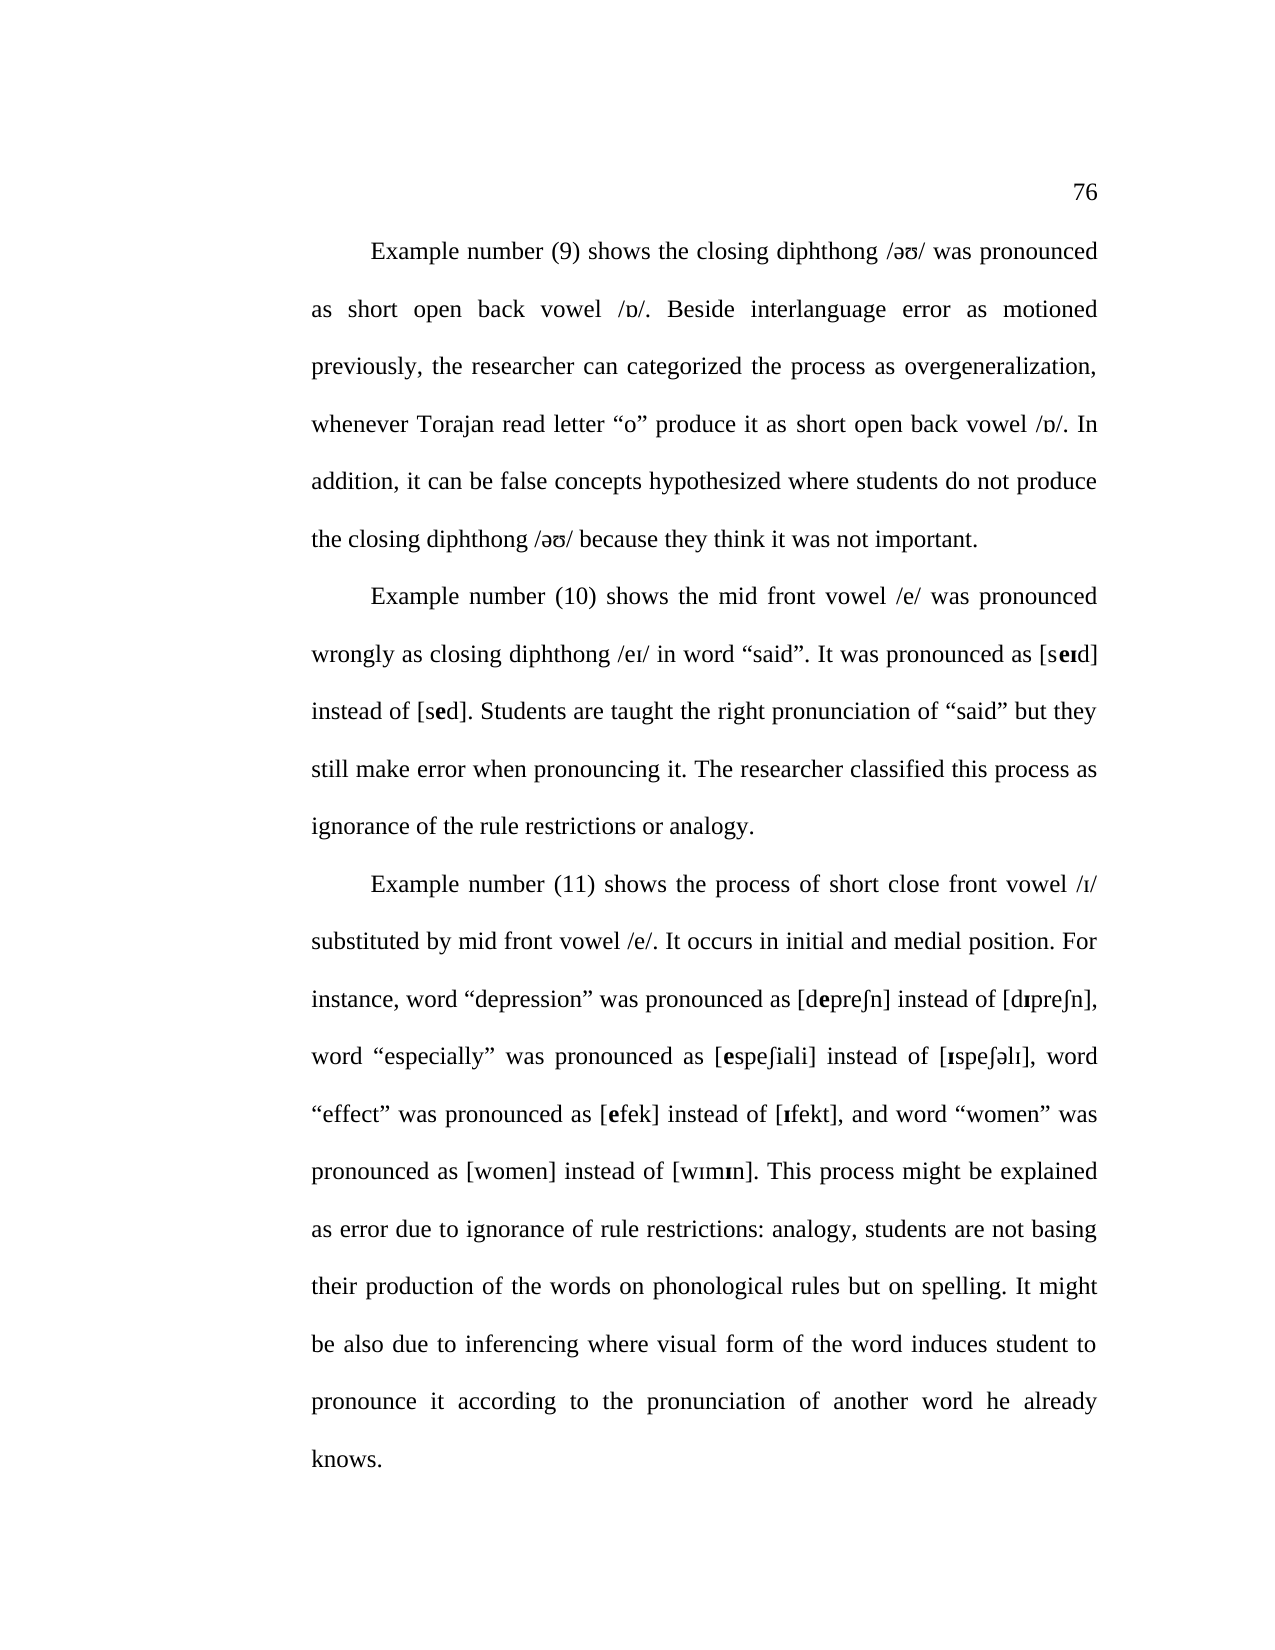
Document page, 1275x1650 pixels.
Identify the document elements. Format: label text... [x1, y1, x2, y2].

text Example number (9) shows the closing diphthong /əʊ/ was pronounced as short open back vowel /ɒ/. Beside interlanguage error as motioned previously, the researcher can categorized the process as overgeneralization, whenever Torajan read letter “o” produce it as short open back vowel /ɒ/. In addition, it can be false concepts hypothesized where students do not produce the closing diphthong /əʊ/ because they think it was not important. [311, 236, 1098, 552]
text Example number (10) shows the mid front vowel /e/ was pronounced wrongly as closing diphthong /eɪ/ in word “said”. It was pronounced as [seɪd] instead of [sed]. Students are taught the right pronunciation of “said” but they still make error when pronouncing it. The researcher classified this process as ignorance of the rule restrictions or analogy. [311, 581, 1098, 840]
text Example number (11) shows the process of short close front vowel /ɪ/ substituted by mid front vowel /e/. It occurs in initial and medial position. For instance, word “depression” was pronounced as [depreʃn] instead of [dɪpreʃn], word “especially” was pronounced as [espeʃiali] instead of [ɪspeʃəlɪ], word “effect” was pronounced as [efek] instead of [ɪfekt], and word “women” was pronounced as [women] instead of [wɪmɪn]. This process might be explained as error due to ignorance of rule restrictions: analogy, students are not basing their production of the words on phonological rules but on spelling. It might be also due to inferencing where visual form of the word induces student to pronounce it according to the pronunciation of another word he already knows. [311, 869, 1098, 1472]
